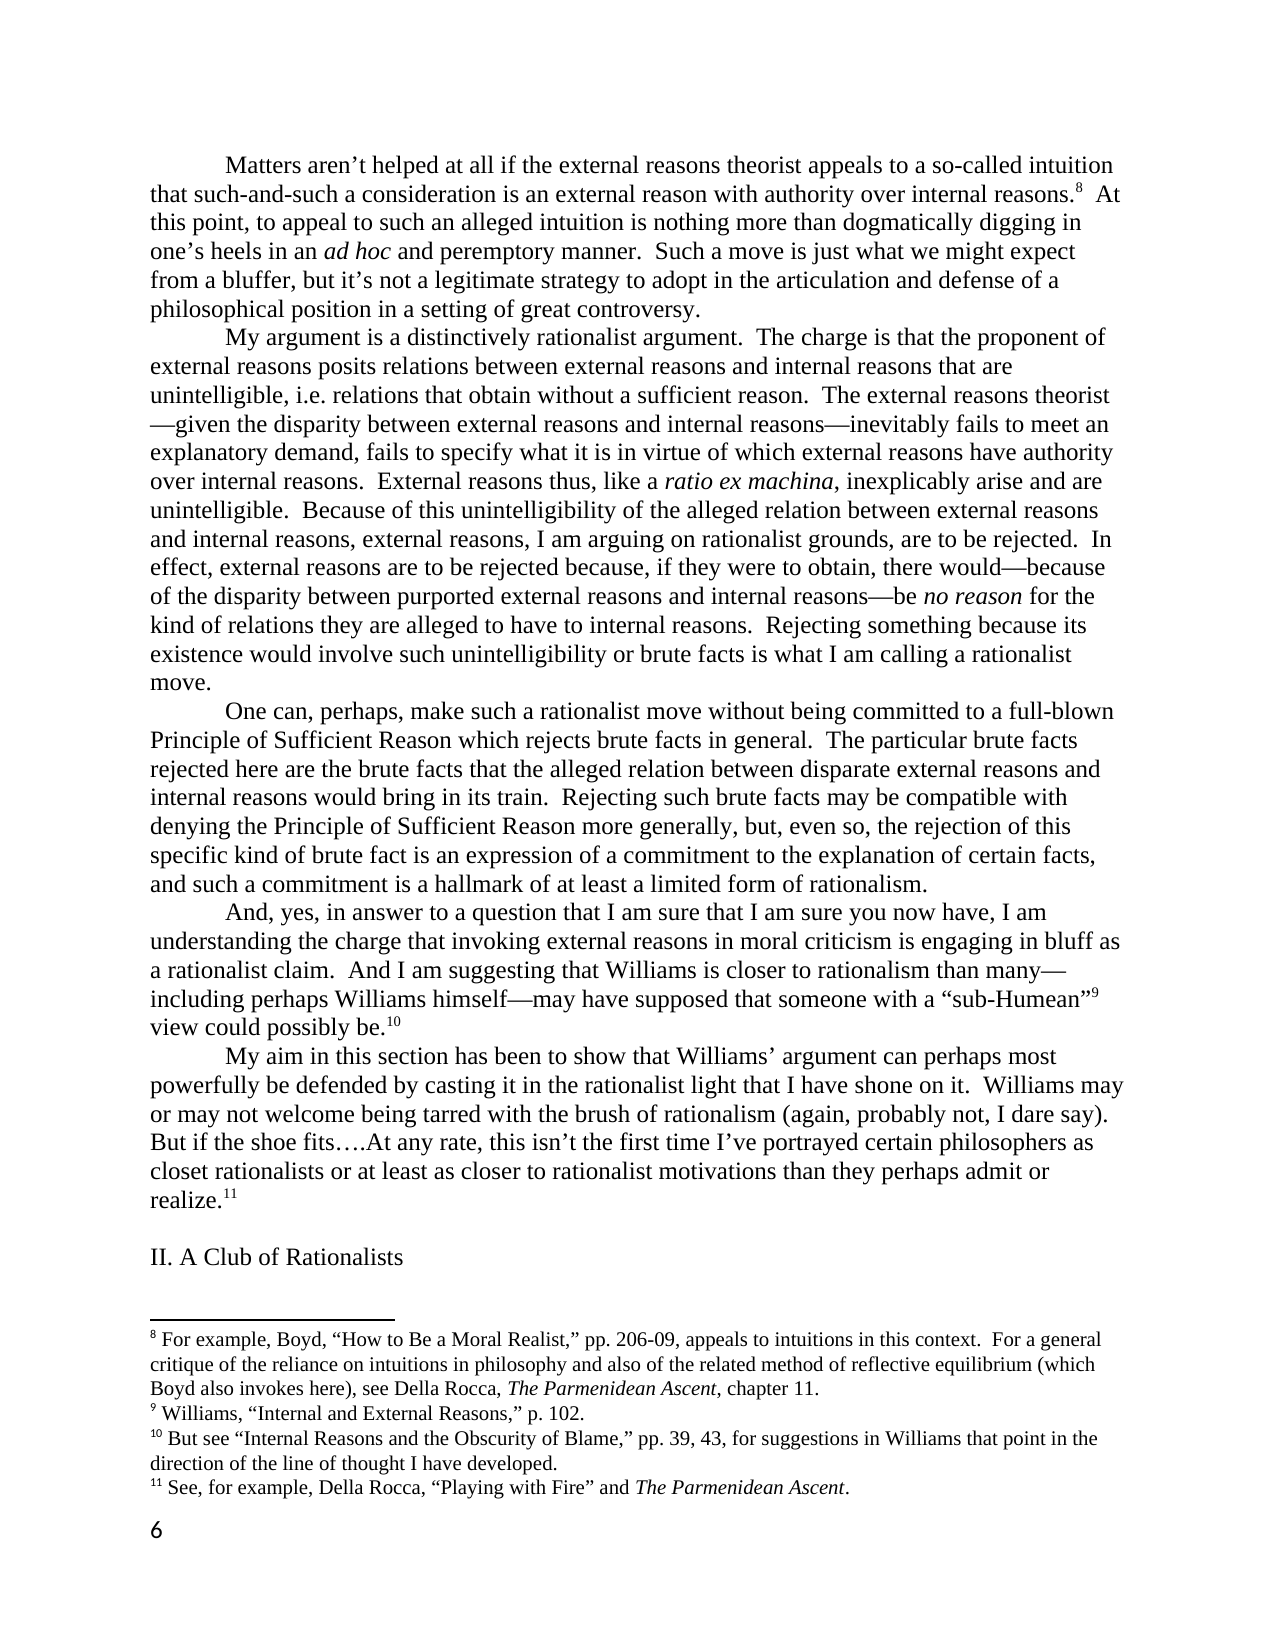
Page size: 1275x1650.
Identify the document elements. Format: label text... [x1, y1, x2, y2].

text One can, perhaps, make such a rationalist move without being committed to a full-blown Principle of Sufficient Reason which rejects brute facts in general. The particular brute facts rejected here are the brute facts that the alleged relation between disparate external reasons and internal reasons would bring in its train. Rejecting such brute facts may be compatible with denying the Principle of Sufficient Reason more generally, but, even so, the rejection of this specific kind of brute fact is an expression of a commitment to the explanation of certain facts, and such a commitment is a hallmark of at least a limited form of rationalism. [150, 696, 1125, 897]
text And, yes, in answer to a question that I am sure that I am sure you now have, I am understanding the charge that invoking external reasons in moral criticism is engaging in bluff as a rationalist claim. And I am suggesting that Williams is closer to rationalism than many—including perhaps Williams himself—may have supposed that someone with a “sub-Humean” view could possibly be. [150, 897, 1125, 1041]
text Matters aren’t helped at all if the external reasons theorist appeals to a so-called intuition that such-and-such a consideration is an external reason with authority over internal reasons. At this point, to appeal to such an alleged intuition is nothing more than dogmatically digging in one’s heels in an ad hoc and peremptory manner. Such a move is just what we might expect from a bluffer, but it’s not a legitimate strategy to adopt in the articulation and defense of a philosophical position in a setting of great controversy. [150, 150, 1125, 322]
text II. A Club of Rationalists [150, 1242, 1125, 1271]
text My argument is a distinctively rationalist argument. The charge is that the proponent of external reasons posits relations between external reasons and internal reasons that are unintelligible, i.e. relations that obtain without a sufficient reason. The external reasons theorist—given the disparity between external reasons and internal reasons—inevitably fails to meet an explanatory demand, fails to specify what it is in virtue of which external reasons have authority over internal reasons. External reasons thus, like a ratio ex machina, inexplicably arise and are unintelligible. Because of this unintelligibility of the alleged relation between external reasons and internal reasons, external reasons, I am arguing on rationalist grounds, are to be rejected. In effect, external reasons are to be rejected because, if they were to obtain, there would—because of the disparity between purported external reasons and internal reasons—be no reason for the kind of relations they are alleged to have to internal reasons. Rejecting something because its existence would involve such unintelligibility or brute facts is what I am calling a rationalist move. [150, 322, 1125, 696]
text My aim in this section has been to show that Williams’ argument can perhaps most powerfully be defended by casting it in the rationalist light that I have shone on it. Williams may or may not welcome being tarred with the brush of rationalism (again, probably not, I dare say). But if the shoe fits….At any rate, this isn’t the first time I’ve portrayed certain philosophers as closet rationalists or at least as closer to rationalist motivations than they perhaps admit or realize. [150, 1041, 1125, 1214]
